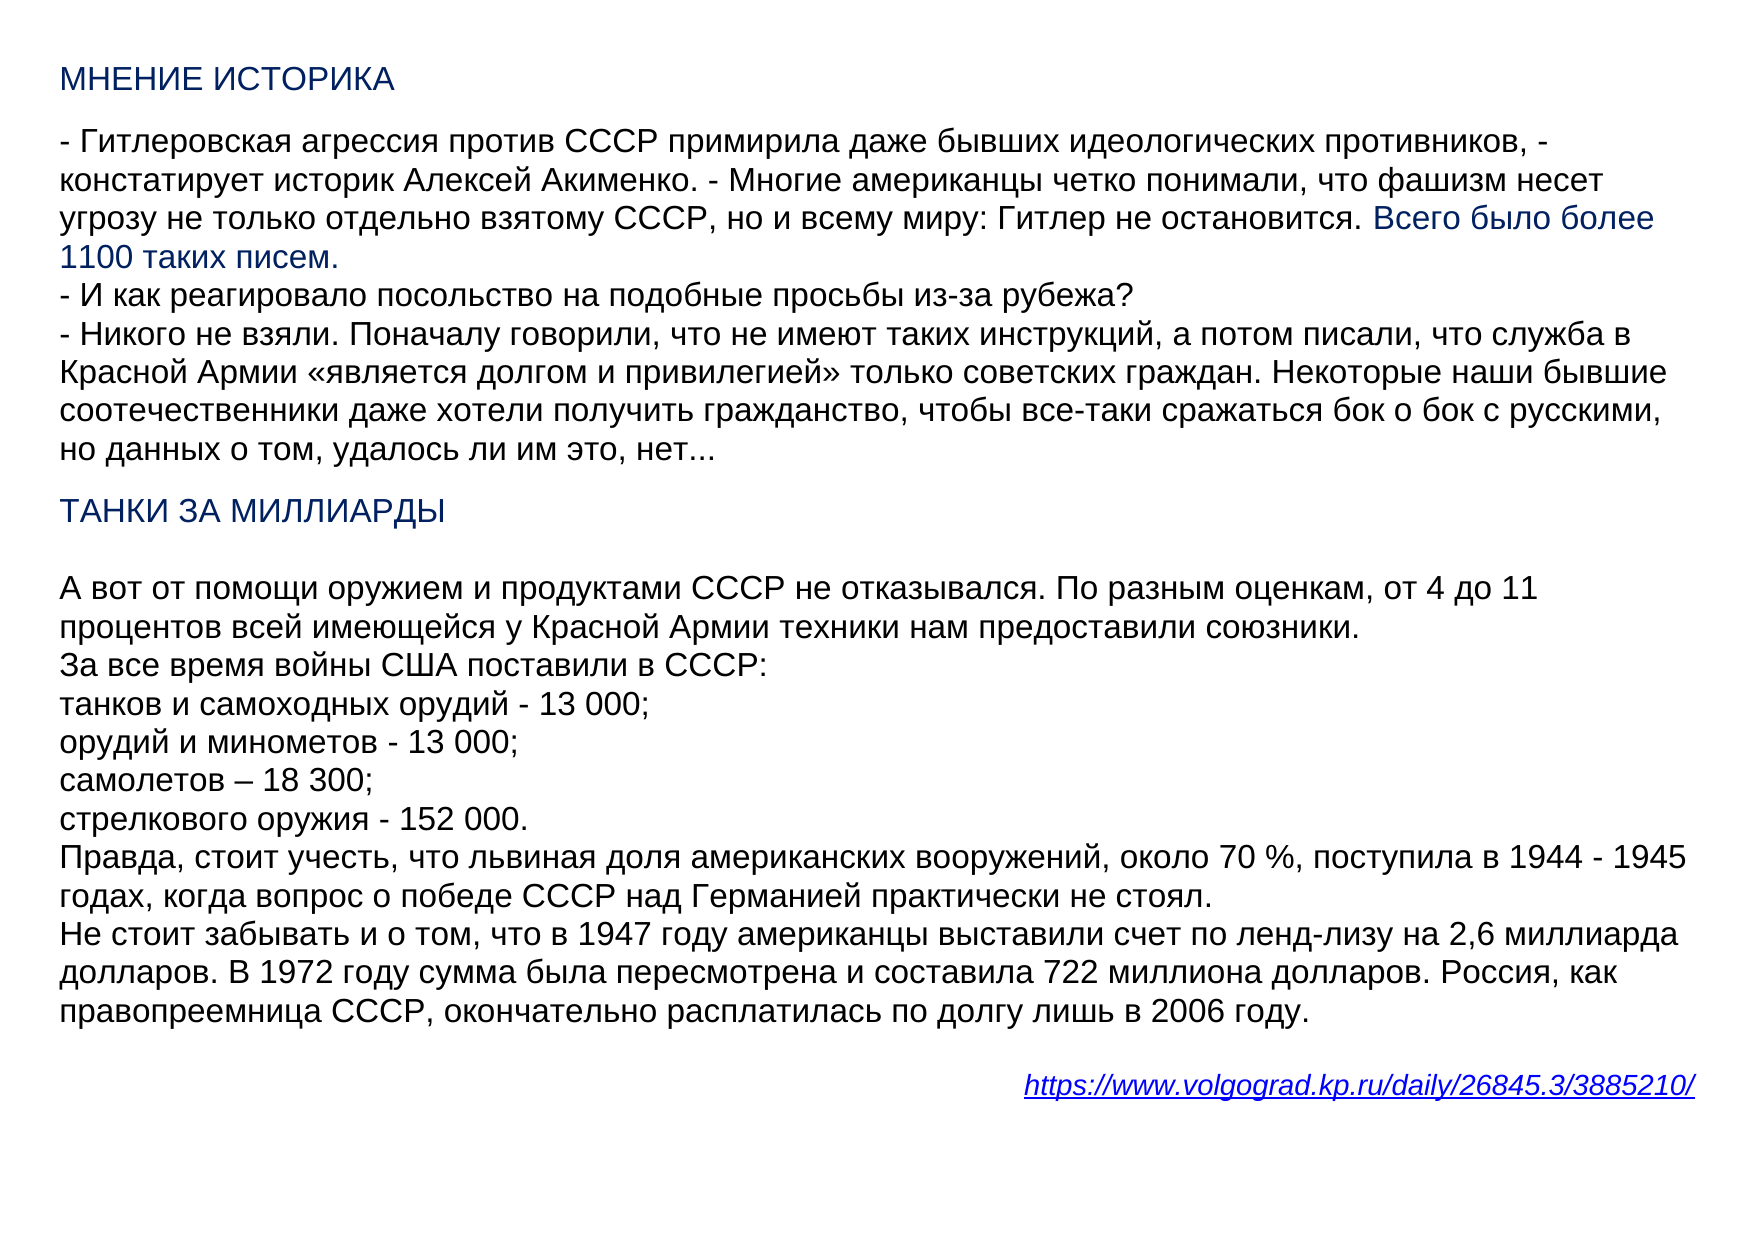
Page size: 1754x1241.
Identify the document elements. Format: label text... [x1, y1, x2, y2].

text Правда, стоит учесть, что львиная доля американских вооружений, около 70 %, поступила в 1944 - 1945 годах, когда вопрос о победе СССР над Германией практически не стоял. [59, 837, 1695, 914]
text ТАНКИ ЗА МИЛЛИАРДЫ [59, 491, 1695, 530]
text танков и самоходных орудий - 13 000; [59, 683, 1695, 722]
text МНЕНИЕ ИСТОРИКА [59, 59, 1695, 97]
text стрелкового оружия - 152 000. [59, 799, 1695, 837]
text самолетов – 18 300; [59, 760, 1695, 799]
text Не стоит забывать и о том, что в 1947 году американцы выставили счет по ленд-лизу на 2,6 миллиарда долларов. В 1972 году сумма была пересмотрена и составила 722 миллиона долларов. Россия, как правопреемница СССР, окончательно расплатилась по долгу лишь в 2006 году. [59, 914, 1695, 1029]
text - Никого не взяли. Поначалу говорили, что не имеют таких инструкций, а потом писали, что служба в Красной Армии «является долгом и привилегией» только советских граждан. Некоторые наши бывшие соотечественники даже хотели получить гражданство, чтобы все-таки сражаться бок о бок с русскими, но данных о том, удалось ли им это, нет... [59, 314, 1695, 467]
text - И как реагировало посольство на подобные просьбы из-за рубежа? [59, 275, 1695, 314]
text За все время войны США поставили в СССР: [59, 645, 1695, 683]
text А вот от помощи оружием и продуктами СССР не отказывался. По разным оценкам, от 4 до 11 процентов всей имеющейся у Красной Армии техники нам предоставили союзники. [59, 568, 1695, 645]
text орудий и минометов - 13 000; [59, 722, 1695, 760]
text https://www.volgograd.kp.ru/daily/26845.3/3885210/ [59, 1068, 1695, 1101]
text - Гитлеровская агрессия против СССР примирила даже бывших идеологических противников, - констатирует историк Алексей Акименко. - Многие американцы четко понимали, что фашизм несет угрозу не только отдельно взятому СССР, но и всему миру: Гитлер не остановится. Всего было более 1100 таких писем. [59, 121, 1695, 275]
